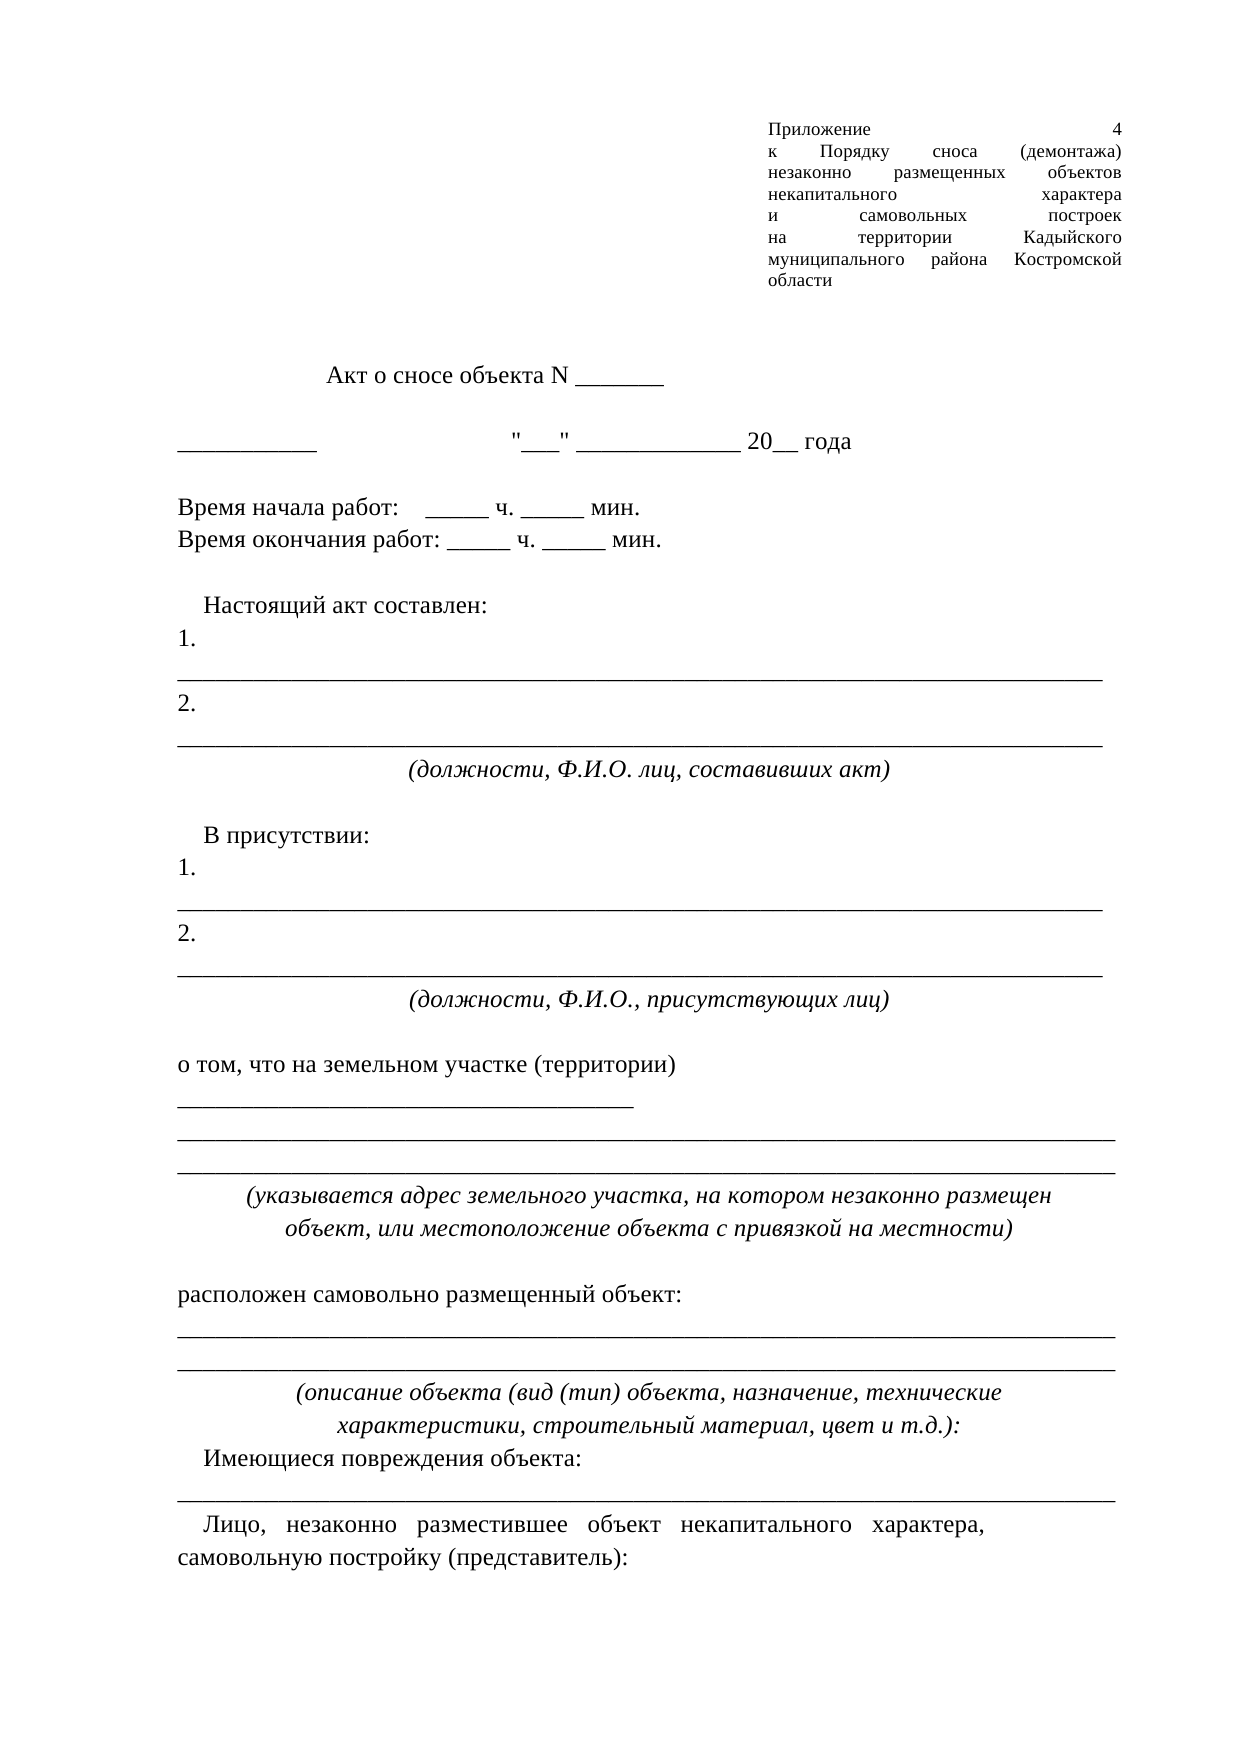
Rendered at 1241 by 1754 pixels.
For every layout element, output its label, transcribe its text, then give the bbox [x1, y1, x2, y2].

text (должности, Ф.И.О., присутствующих лиц) [177, 980, 1122, 1012]
text расположен самовольно размещенный объект: [177, 1242, 1122, 1308]
text (описание объекта (вид (тип) объекта, назначение, технические [177, 1373, 1122, 1406]
text Имеющиеся повреждения объекта: [177, 1439, 1122, 1472]
text В присутствии: [177, 783, 1122, 848]
text (указывается адрес земельного участка, на котором незаконно размещен [177, 1177, 1122, 1209]
text ___________ "___" _____________ 20__ года [177, 389, 1122, 455]
text о том, что на земельном участке (территории) ____________________________________ [177, 1012, 1122, 1111]
text 1. _________________________________________________________________________ [177, 848, 1122, 914]
text 2. _________________________________________________________________________ [177, 684, 1122, 750]
text ____________________________________________________________________________________________________________________________________________________ [177, 1308, 1122, 1373]
text 1. _________________________________________________________________________ [177, 619, 1122, 684]
text (должности, Ф.И.О. лиц, составивших акт) [177, 750, 1122, 783]
text Время окончания работ: _____ ч. _____ мин. [177, 520, 1122, 553]
text Время начала работ: _____ ч. _____ мин. [177, 455, 1122, 520]
text объект, или местоположение объекта с привязкой на местности) [177, 1209, 1122, 1242]
text __________________________________________________________________________ Лицо, незаконно разместившее объект некапитального характера, [177, 1472, 1122, 1537]
text характеристики, строительный материал, цвет и т.д.): [177, 1406, 1122, 1439]
text Настоящий акт составлен: [177, 553, 1122, 619]
text 2. _________________________________________________________________________ [177, 914, 1122, 980]
text ____________________________________________________________________________________________________________________________________________________ [177, 1111, 1122, 1177]
text самовольную постройку (представитель): [177, 1537, 1122, 1570]
text Акт о сносе объекта N _______ [177, 323, 1122, 389]
text Приложение 4 к Порядку сноса (демонтажа) незаконно размещенных объектов некапитального характера и самовольных построек на территории Кадыйского муниципального района Костромской области [768, 118, 1122, 291]
